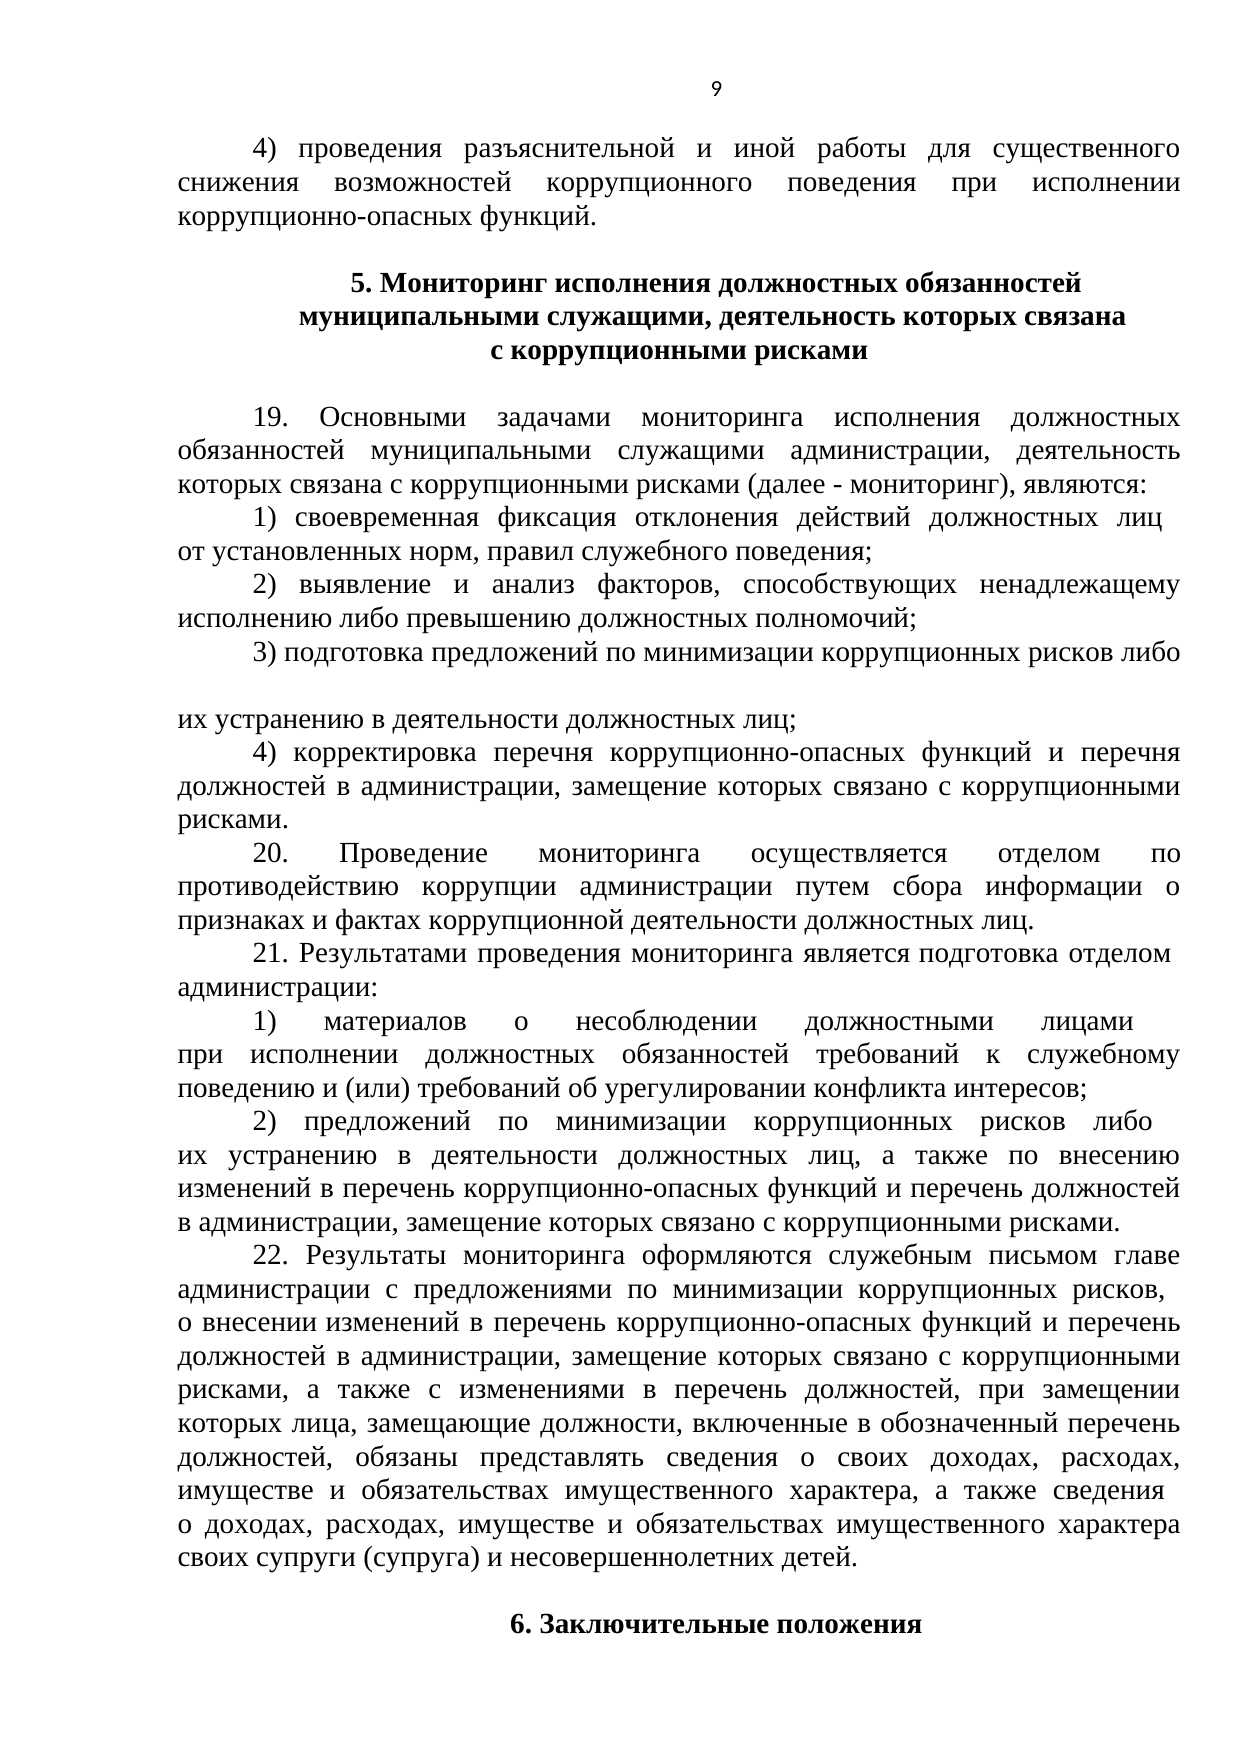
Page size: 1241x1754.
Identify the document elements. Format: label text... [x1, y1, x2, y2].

text 4) корректировка перечня коррупционно-опасных функций и перечня должностей в администрации, замещение которых связано с коррупционными рисками. [177, 734, 1181, 835]
text 20. Проведение мониторинга осуществляется отделом по противодействию коррупции администрации путем сбора информации о признаках и фактах коррупционной деятельности должностных лиц. [177, 835, 1181, 936]
text 1) своевременная фиксация отклонения действий должностных лиц от установленных норм, правил служебного поведения; [177, 499, 1181, 567]
text 4) проведения разъяснительной и иной работы для существенного снижения возможностей коррупционного поведения при исполнении коррупционно-опасных функций. [177, 131, 1181, 231]
text 2) предложений по минимизации коррупционных рисков либо их устранению в деятельности должностных лиц, а также по внесению изменений в перечень коррупционно-опасных функций и перечень должностей в администрации, замещение которых связано с коррупционными рисками. [177, 1103, 1181, 1237]
text 19. Основными задачами мониторинга исполнения должностных обязанностей муниципальными служащими администрации, деятельность которых связана с коррупционными рисками (далее - мониторинг), являются: [177, 399, 1181, 499]
text 1) материалов о несоблюдении должностными лицами при исполнении должностных обязанностей требований к служебному поведению и (или) требований об урегулировании конфликта интересов; [177, 1003, 1181, 1103]
text 5. Мониторинг исполнения должностных обязанностей [177, 265, 1181, 298]
text 21. Результатами проведения мониторинга является подготовка отделом администрации: [177, 936, 1181, 1003]
text 22. Результаты мониторинга оформляются служебным письмом главе администрации с предложениями по минимизации коррупционных рисков, о внесении изменений в перечень коррупционно-опасных функций и перечень должностей в администрации, замещение которых связано с коррупционными рисками, а также с изменениями в перечень должностей, при замещении которых лица, замещающие должности, включенные в обозначенный перечень должностей, обязаны представлять сведения о своих доходах, расходах, имуществе и обязательствах имущественного характера, а также сведения о доходах, расходах, имуществе и обязательствах имущественного характера своих супруги (супруга) и несовершеннолетних детей. [177, 1237, 1181, 1573]
text 3) подготовка предложений по минимизации коррупционных рисков либо их устранению в деятельности должностных лиц; [177, 634, 1181, 734]
text муниципальными служащими, деятельность которых связана с коррупционными рисками [177, 298, 1181, 365]
text 2) выявление и анализ факторов, способствующих ненадлежащему исполнению либо превышению должностных полномочий; [177, 567, 1181, 634]
text 6. Заключительные положения [177, 1606, 1181, 1640]
